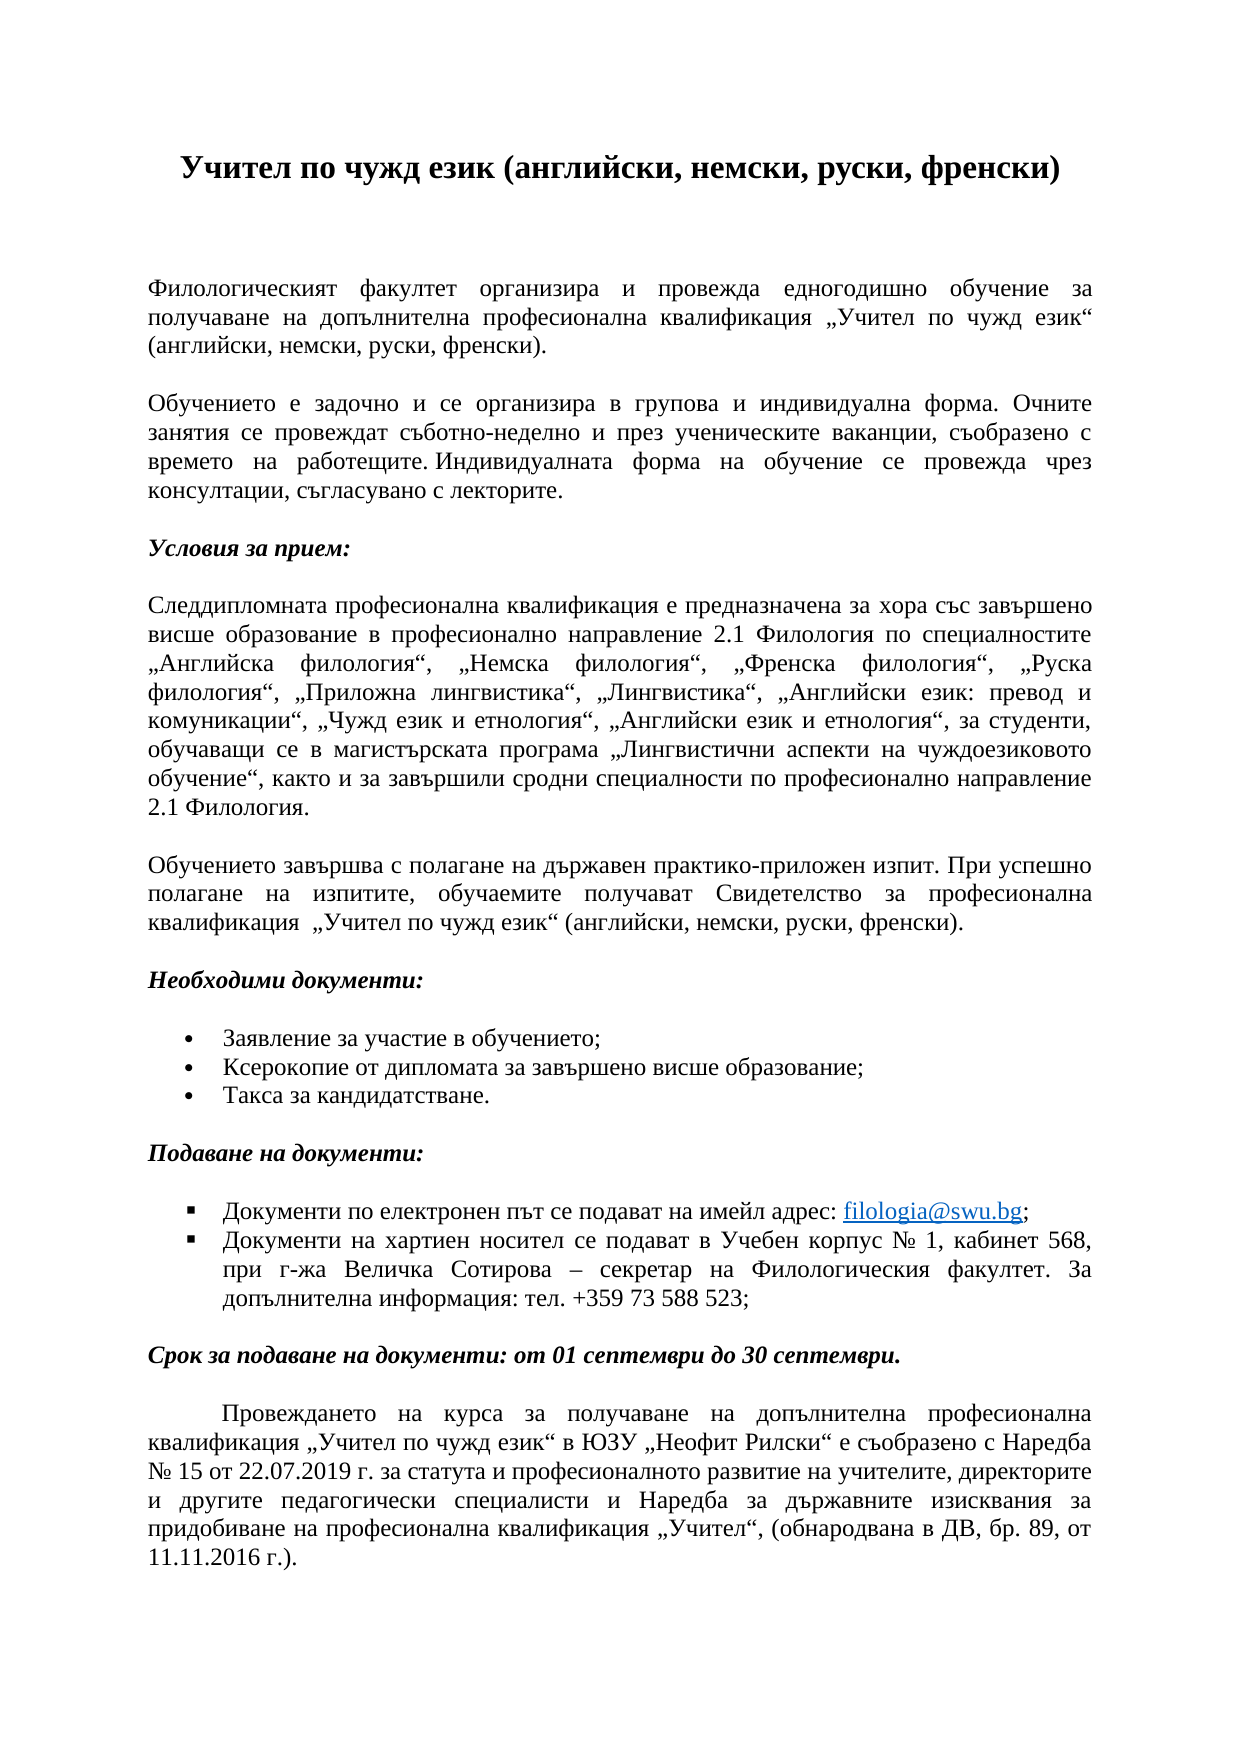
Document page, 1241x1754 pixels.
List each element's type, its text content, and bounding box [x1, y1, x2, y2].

list Документи на хартиен носител се подават в Учебен корпус № 1, кабинет 568, при г-жа Величка Сотирова – секретар на Филологическия факултет. За допълнителна информация: тел. +359 73 588 523; [185, 1225, 1093, 1311]
text Срок за подаване на документи: от 01 септември до 30 септември. [148, 1341, 1093, 1369]
text Обучението завършва с полагане на държавен практико-приложен изпит. При успешно полагане на изпитите, обучаемите получават Свидетелство за професионална квалификация „Учител по чужд език“ (английски, немски, руски, френски). [148, 850, 1093, 936]
text Следдипломната професионална квалификация е предназначена за хора със завършено висше образование в професионално направление 2.1 Филология по специалностите „Английска филология“, „Немска филология“, „Френска филология“, „Руска филология“, „Приложна лингвистика“, „Лингвистика“, „Английски език: превод и комуникации“, „Чужд език и етнология“, „Английски език и етнология“, за студенти, обучаващи се в магистърската програма „Лингвистични аспекти на чуждоезиковото обучение“, както и за завършили сродни специалности по професионално направление 2.1 Филология. [148, 591, 1093, 821]
text Обучението е задочно и се организира в групова и индивидуална форма. Очните занятия се провеждат съботно-неделно и през ученическите ваканции, съобразено с времето на работещите. Индивидуалната форма на обучение се провежда чрез консултации, съгласувано с лекторите. [148, 388, 1093, 503]
text Необходими документи: [148, 965, 1093, 994]
text Филологическият факултет организира и провежда едногодишно обучение за получаване на допълнителна професионална квалификация „Учител по чужд език“ (английски, немски, руски, френски). [148, 273, 1093, 359]
text Подаване на документи: [148, 1138, 1093, 1167]
list Заявление за участие в обучението; [185, 1023, 1093, 1052]
list Ксерокопие от дипломата за завършено висше образование; [185, 1052, 1093, 1081]
text Условия за прием: [148, 533, 1093, 561]
text Провеждането на курса за получаване на допълнителна професионална квалификация „Учител по чужд език“ в ЮЗУ „Неофит Рилски“ е съобразено с Наредба № 15 от 22.07.2019 г. за статута и професионалното развитие на учителите, директорите и другите педагогически специалисти и Наредба за държавните изисквания за придобиване на професионална квалификация „Учител“, (обнародвана в ДВ, бр. 89, от 11.11.2016 г.). [148, 1398, 1093, 1571]
text Учител по чужд език (английски, немски, руски, френски) [148, 148, 1093, 186]
list Документи по електронен път се подават на имейл адрес: filologia@swu.bg; [185, 1196, 1093, 1225]
list Такса за кандидатстване. [185, 1081, 1093, 1109]
